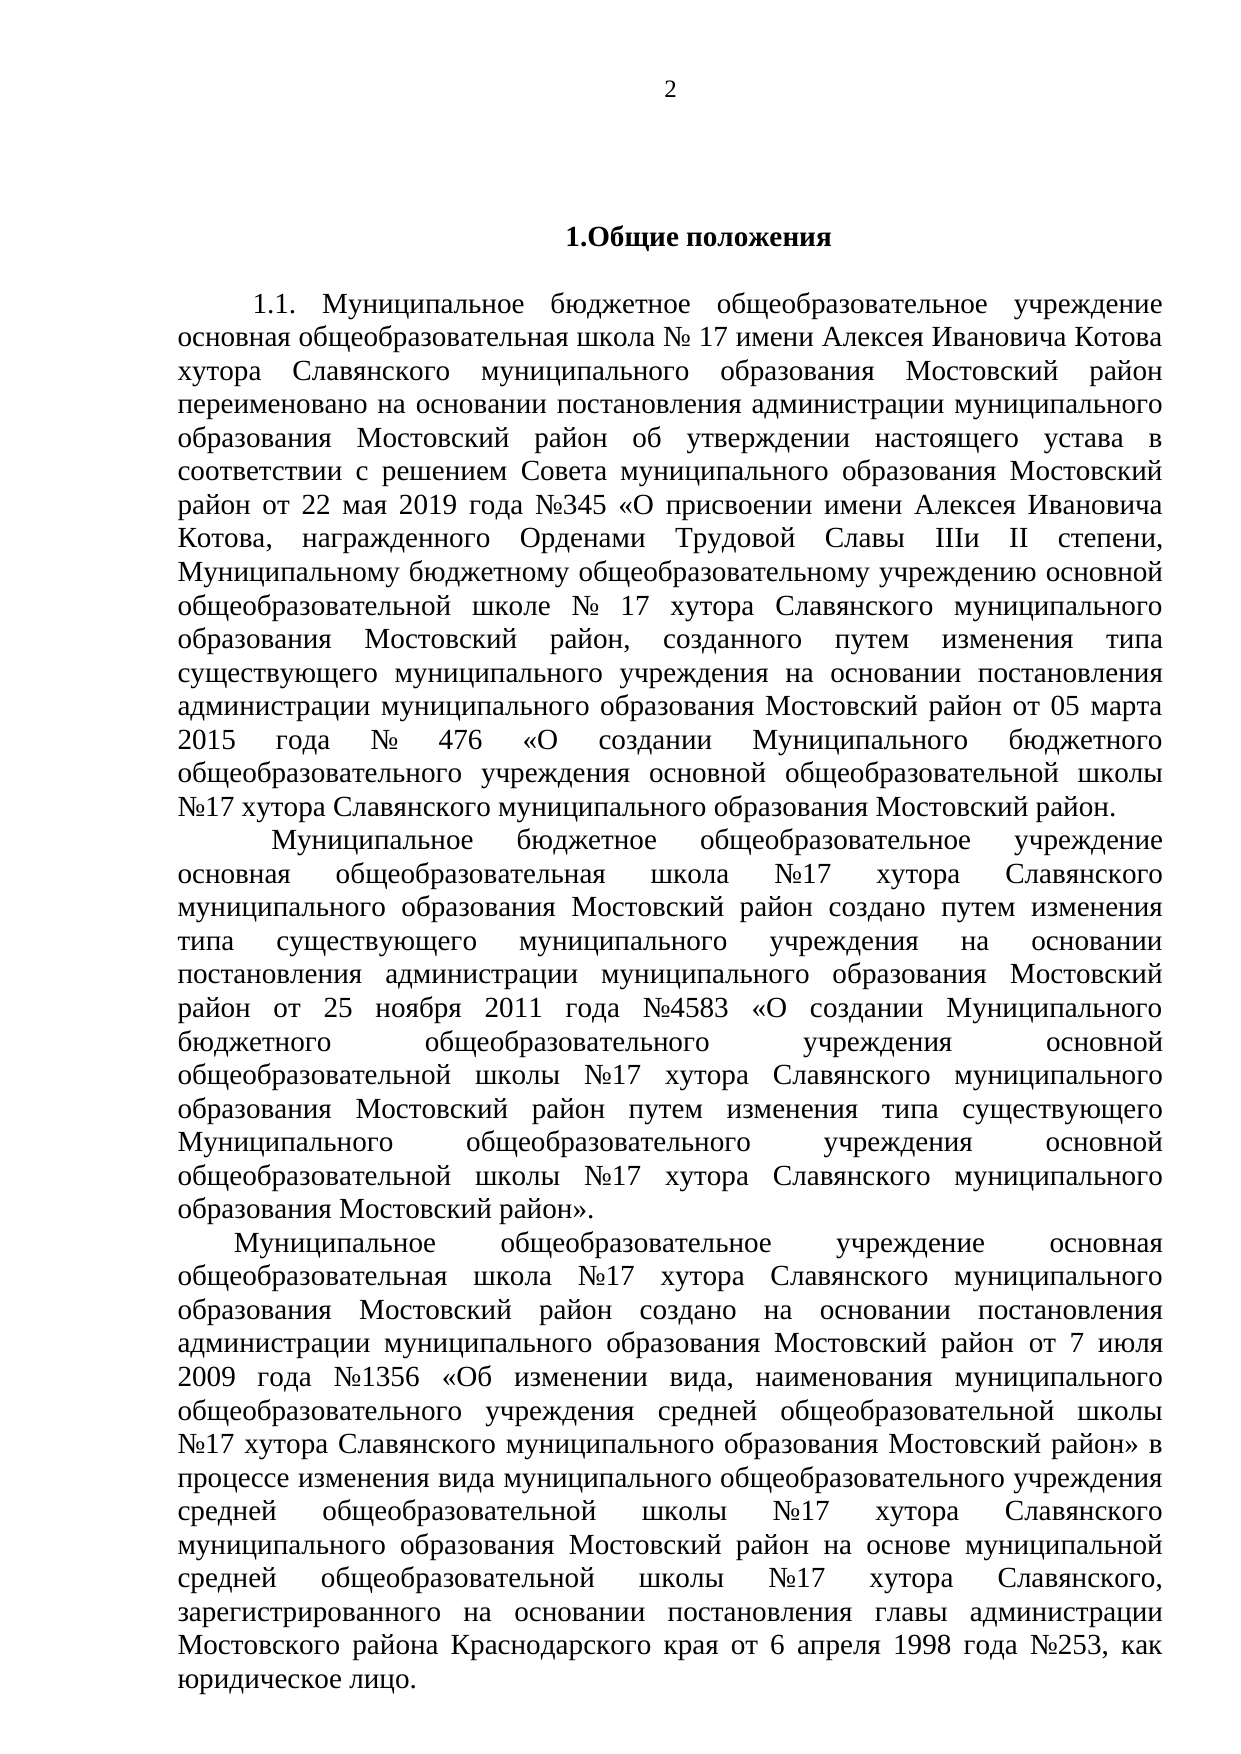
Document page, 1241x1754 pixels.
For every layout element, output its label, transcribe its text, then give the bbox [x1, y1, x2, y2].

list Муниципальное бюджетное общеобразовательное учреждение основная общеобразовательная школа №17 хутора Славянского муниципального образования Мостовский район создано путем изменения типа существующего муниципального учреждения на основании постановления администрации муниципального образования Мостовский район от 25 ноября 2011 года №4583 «О создании Муниципального бюджетного общеобразовательного учреждения основной общеобразовательной школы №17 хутора Славянского муниципального образования Мостовский район путем изменения типа существующего Муниципального общеобразовательного учреждения основной общеобразовательной школы №17 хутора Славянского муниципального образования Мостовский район». [177, 822, 1163, 1225]
text 1.Общие положения [233, 219, 1163, 252]
text 1.1. Муниципальное бюджетное общеобразовательное учреждение основная общеобразовательная школа № 17 имени Алексея Ивановича Котова хутора Славянского муниципального образования Мостовский район переименовано на основании постановления администрации муниципального образования Мостовский район об утверждении настоящего устава в соответствии с решением Совета муниципального образования Мостовский район от 22 мая 2019 года №345 «О присвоении имени Алексея Ивановича Котова, награжденного Орденами Трудовой Славы IIIи II степени, Муниципальному бюджетному общеобразовательному учреждению основной общеобразовательной школе № 17 хутора Славянского муниципального образования Мостовский район, созданного путем изменения типа существующего муниципального учреждения на основании постановления администрации муниципального образования Мостовский район от 05 марта 2015 года № 476 «О создании Муниципального бюджетного общеобразовательного учреждения основной общеобразовательной школы №17 хутора Славянского муниципального образования Мостовский район. [177, 286, 1163, 822]
text Муниципальное общеобразовательное учреждение основная общеобразовательная школа №17 хутора Славянского муниципального образования Мостовский район создано на основании постановления администрации муниципального образования Мостовский район от 7 июля 2009 года №1356 «Об изменении вида, наименования муниципального общеобразовательного учреждения средней общеобразовательной школы №17 хутора Славянского муниципального образования Мостовский район» в процессе изменения вида муниципального общеобразовательного учреждения средней общеобразовательной школы №17 хутора Славянского муниципального образования Мостовский район на основе муниципальной средней общеобразовательной школы №17 хутора Славянского, зарегистрированного на основании постановления главы администрации Мостовского района Краснодарского края от 6 апреля 1998 года №253, как юридическое лицо. [177, 1225, 1163, 1694]
